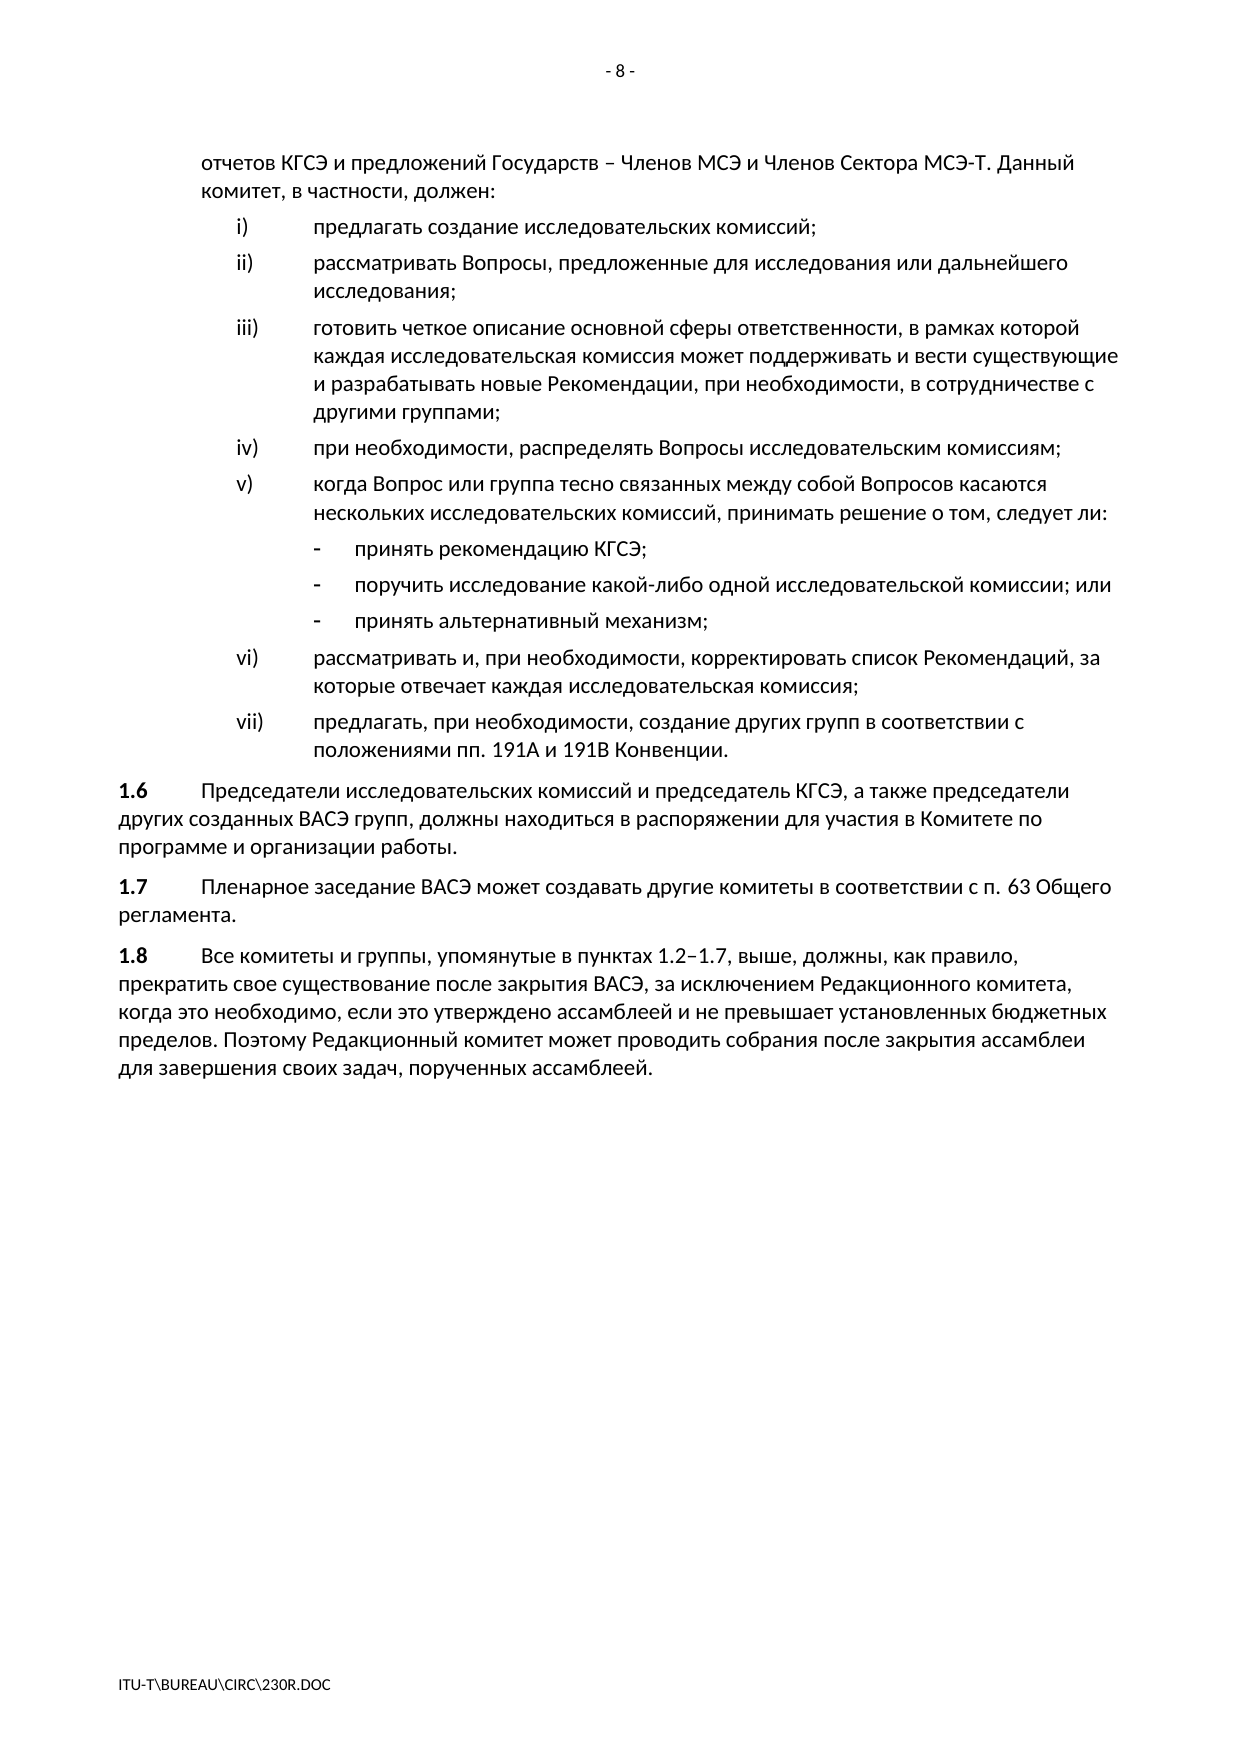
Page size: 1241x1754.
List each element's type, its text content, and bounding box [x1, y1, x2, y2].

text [118, 148, 1122, 204]
text принять рекомендацию КГСЭ; [313, 534, 1122, 562]
text 1.8 Все комитеты и группы, упомянутые в пунктах 1.2–1.7, выше, должны, как правило, прекратить свое существование после закрытия ВАСЭ, за исключением Редакционного комитета, когда это необходимо, если это утверждено ассамблеей и не превышает установленных бюджетных пределов. Поэтому Редакционный комитет может проводить собрания после закрытия ассамблеи для завершения своих задач, порученных ассамблеей. [118, 941, 1122, 1081]
text iv) при необходимости, распределять Вопросы исследовательским комиссиям; [236, 433, 1122, 461]
text vii) предлагать, при необходимости, создание других групп в соответствии с положениями пп. 191A и 191B Конвенции. [236, 707, 1122, 763]
text принять альтернативный механизм; [313, 607, 1122, 635]
text v) когда Вопрос или группа тесно связанных между собой Вопросов касаются нескольких исследовательских комиссий, принимать решение о том, следует ли: [236, 469, 1122, 526]
text 1.6 Председатели исследовательских комиссий и председатель КГСЭ, а также председатели других созданных ВАСЭ групп, должны находиться в распоряжении для участия в Комитете по программе и организации работы. [118, 776, 1122, 860]
text поручить исследование какой-либо одной исследовательской комиссии; или [313, 570, 1122, 598]
text vi) рассматривать и, при необходимости, корректировать список Рекомендаций, за которые отвечает каждая исследовательская комиссия; [236, 643, 1122, 699]
text iii) готовить четкое описание основной сферы ответственности, в рамках которой каждая исследовательская комиссия может поддерживать и вести существующие и разрабатывать новые Рекомендации, при необходимости, в сотрудничестве с другими группами; [236, 313, 1122, 425]
text i) предлагать создание исследовательских комиссий; [236, 212, 1122, 240]
text ii) рассматривать Вопросы, предложенные для исследования или дальнейшего исследования; [236, 248, 1122, 304]
text 1.7 Пленарное заседание ВАСЭ может создавать другие комитеты в соответствии с п. 63 Общего регламента. [118, 872, 1122, 928]
